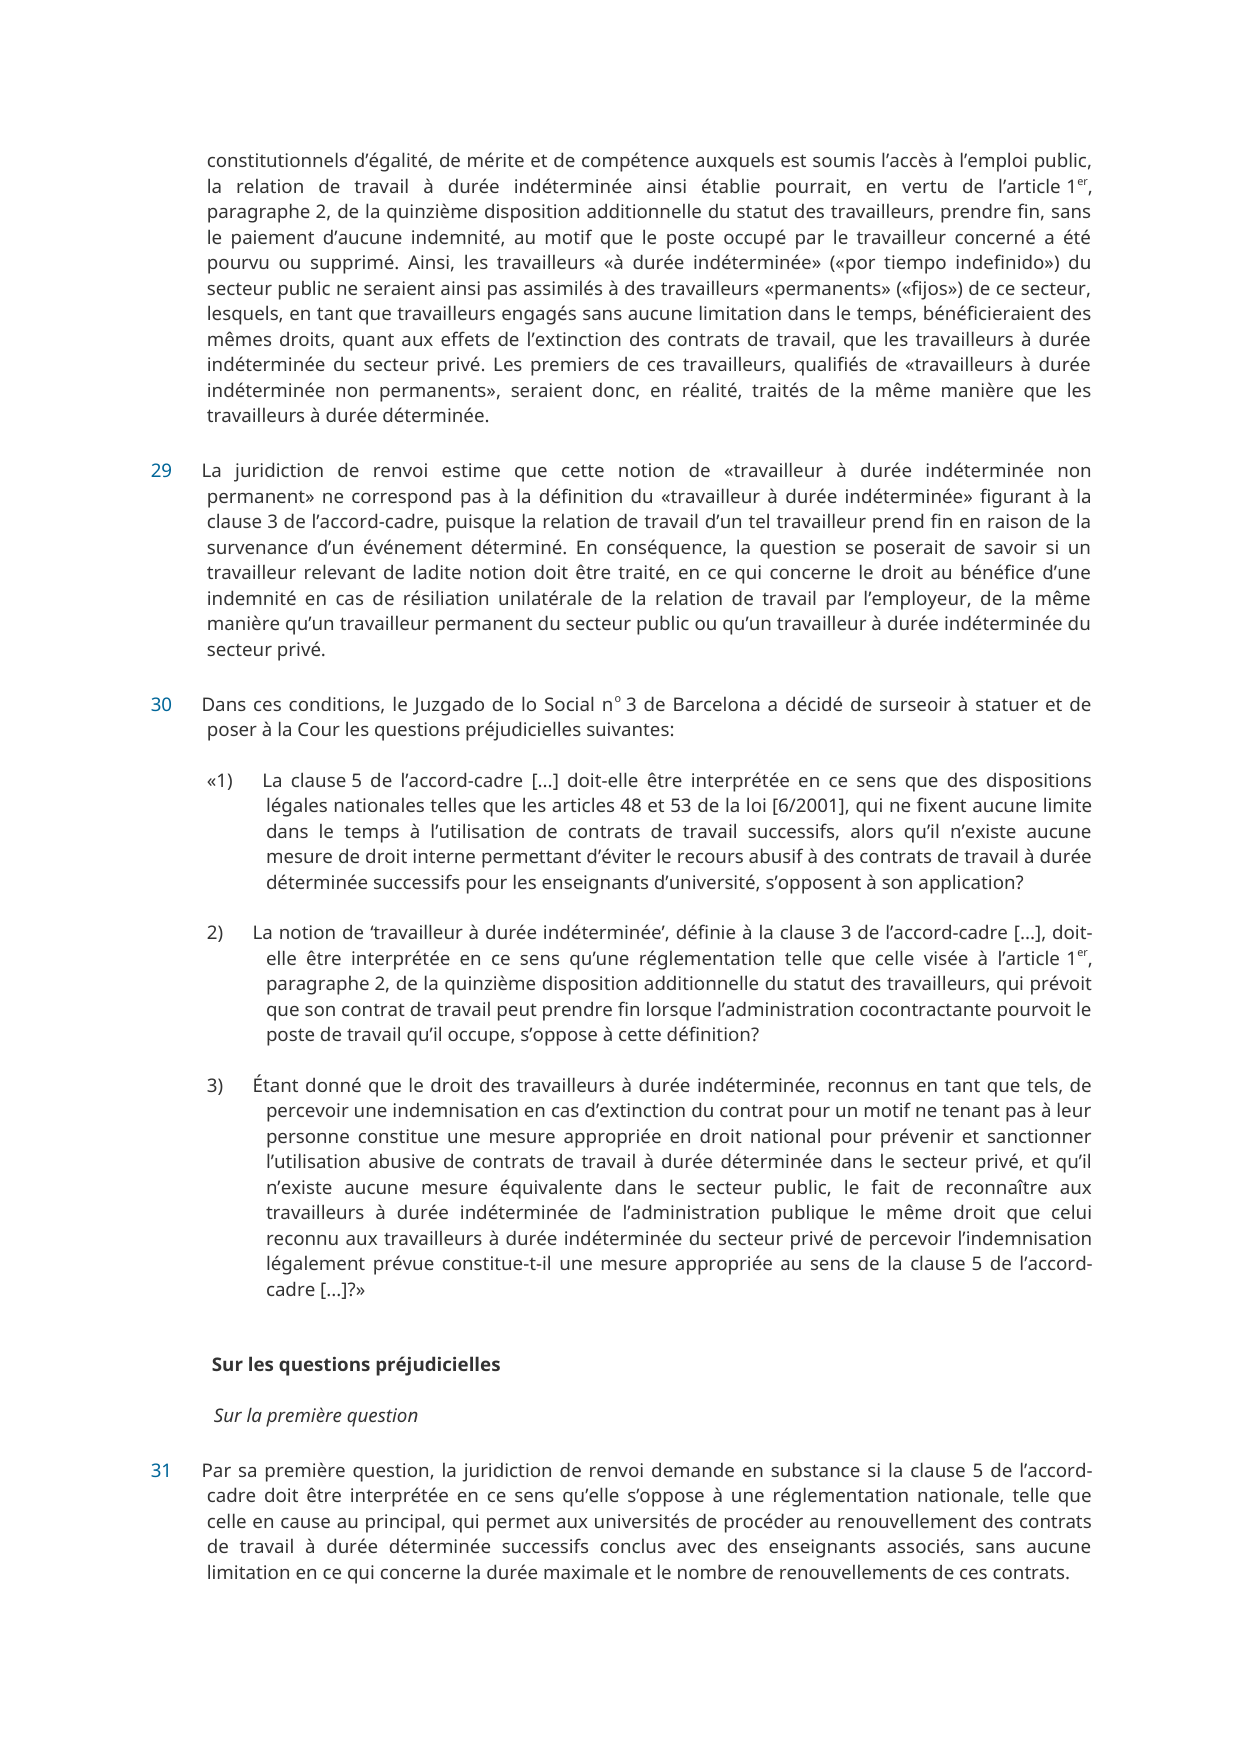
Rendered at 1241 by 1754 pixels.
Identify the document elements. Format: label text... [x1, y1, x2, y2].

text 31 Par sa première question, la juridiction de renvoi demande en substance si la clause 5 de l’accord-cadre doit être interprétée en ce sens qu’elle s’oppose à une réglementation nationale, telle que celle en cause au principal, qui permet aux universités de procéder au renouvellement des contrats de travail à durée déterminée successifs conclus avec des enseignants associés, sans aucune limitation en ce qui concerne la durée maximale et le nombre de renouvellements de ces contrats. [151, 1457, 1093, 1584]
text 3) Étant donné que le droit des travailleurs à durée indéterminée, reconnus en tant que tels, de percevoir une indemnisation en cas d’extinction du contrat pour un motif ne tenant pas à leur personne constitue une mesure appropriée en droit national pour prévenir et sanctionner l’utilisation abusive de contrats de travail à durée déterminée dans le secteur privé, et qu’il n’existe aucune mesure équivalente dans le secteur public, le fait de reconnaître aux travailleurs à durée indéterminée de l’administration publique le même droit que celui reconnu aux travailleurs à durée indéterminée du secteur privé de percevoir l’indemnisation légalement prévue constitue-t-il une mesure appropriée au sens de la clause 5 de l’accord-cadre [...]?» [207, 1072, 1093, 1302]
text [151, 148, 1093, 428]
text Sur la première question [207, 1402, 1093, 1428]
text «1) La clause 5 de l’accord-cadre [...] doit-elle être interprétée en ce sens que des dispositions légales nationales telles que les articles 48 et 53 de la loi [6/2001], qui ne fixent aucune limite dans le temps à l’utilisation de contrats de travail successifs, alors qu’il n’existe aucune mesure de droit interne permettant d’éviter le recours abusif à des contrats de travail à durée déterminée successifs pour les enseignants d’université, s’opposent à son application? [207, 767, 1093, 894]
text 2) La notion de ‘travailleur à durée indéterminée’, définie à la clause 3 de l’accord-cadre [...], doit-elle être interprétée en ce sens qu’une réglementation telle que celle visée à l’article 1er, paragraphe 2, de la quinzième disposition additionnelle du statut des travailleurs, qui prévoit que son contrat de travail peut prendre fin lorsque l’administration cocontractante pourvoit le poste de travail qu’il occupe, s’oppose à cette définition? [207, 919, 1093, 1047]
text Sur les questions préjudicielles [207, 1352, 1093, 1377]
text 29 La juridiction de renvoi estime que cette notion de «travailleur à durée indéterminée non permanent» ne correspond pas à la définition du «travailleur à durée indéterminée» figurant à la clause 3 de l’accord-cadre, puisque la relation de travail d’un tel travailleur prend fin en raison de la survenance d’un événement déterminé. En conséquence, la question se poserait de savoir si un travailleur relevant de ladite notion doit être traité, en ce qui concerne le droit au bénéfice d’une indemnité en cas de résiliation unilatérale de la relation de travail par l’employeur, de la même manière qu’un travailleur permanent du secteur public ou qu’un travailleur à durée indéterminée du secteur privé. [151, 457, 1093, 662]
text 30 Dans ces conditions, le Juzgado de lo Social no 3 de Barcelona a décidé de surseoir à statuer et de poser à la Cour les questions préjudicielles suivantes: [151, 691, 1093, 742]
